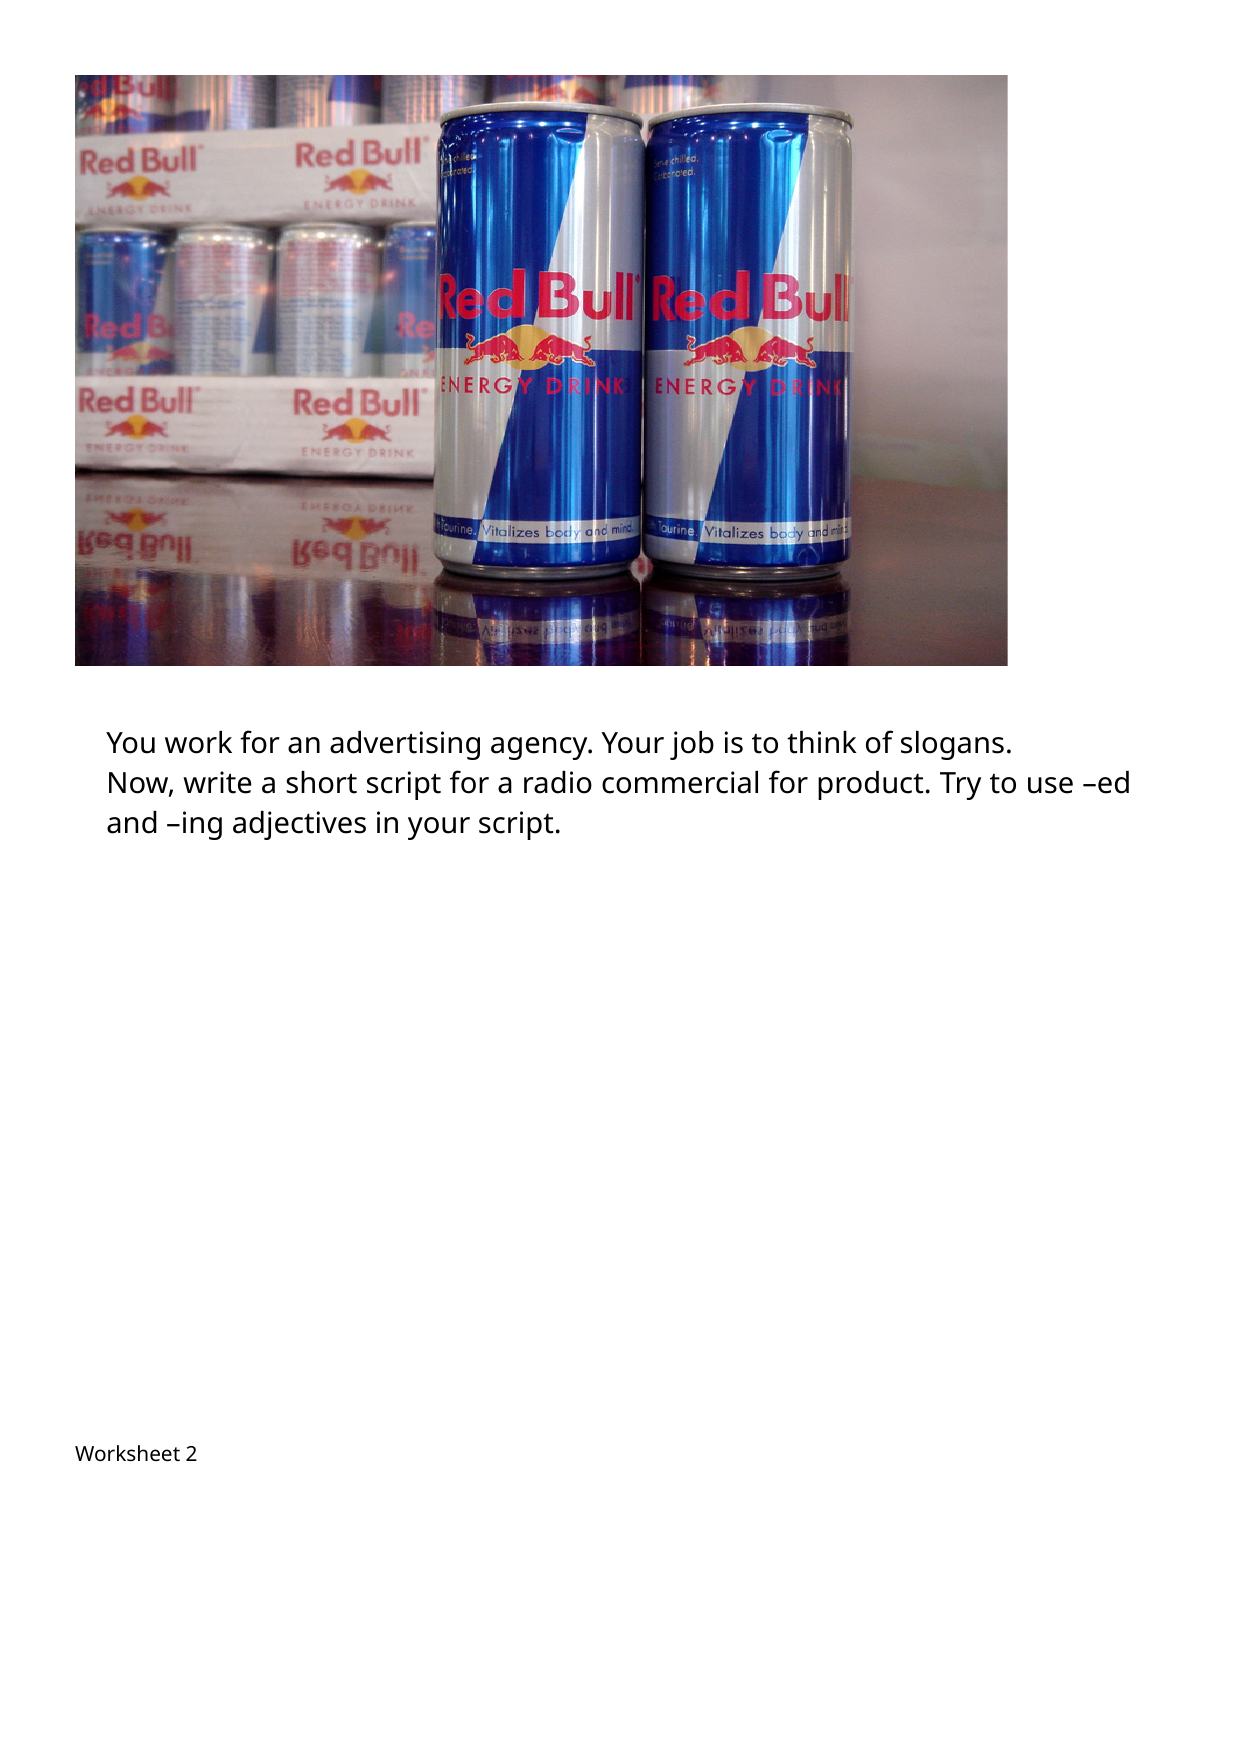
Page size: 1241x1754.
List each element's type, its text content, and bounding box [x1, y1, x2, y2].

text You work for an advertising agency. Your job is to think of slogans. [106, 722, 1134, 762]
text Worksheet 2 [75, 1439, 1165, 1467]
text Now, write a short script for a radio commercial for product. Try to use –ed and –ing adjectives in your script. [106, 762, 1134, 842]
picture [75, 75, 1008, 666]
